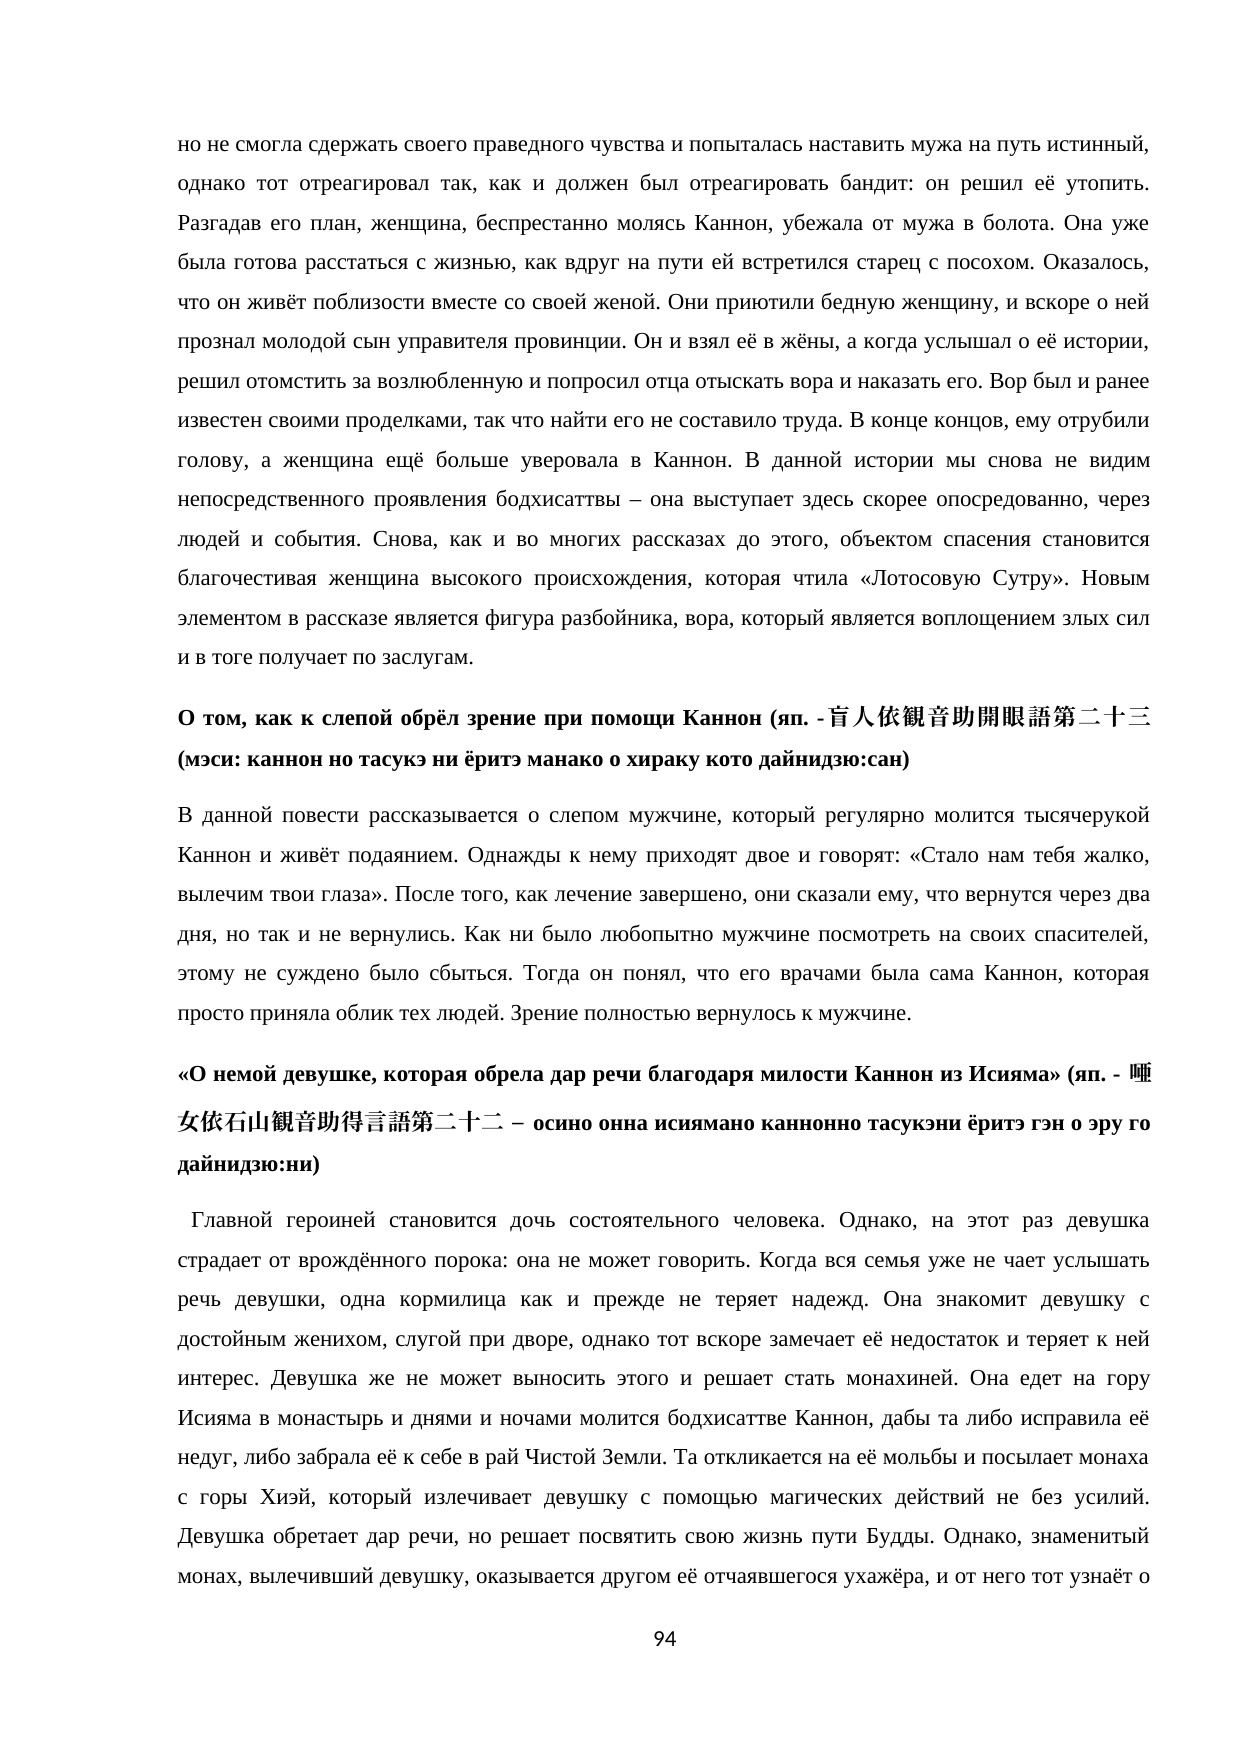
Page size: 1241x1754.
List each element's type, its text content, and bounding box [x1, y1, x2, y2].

text В данной повести рассказывается о слепом мужчине, который регулярно молится тысячерукой Каннон и живёт подаянием. Однажды к нему приходят двое и говорят: «Стало нам тебя жалко, вылечим твои глаза». После того, как лечение завершено, они сказали ему, что вернутся через два дня, но так и не вернулись. Как ни было любопытно мужчине посмотреть на своих спасителей, этому не суждено было сбыться. Тогда он понял, что его врачами была сама Каннон, которая просто приняла облик тех людей. Зрение полностью вернулось к мужчине. [177, 801, 1152, 1025]
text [177, 130, 1152, 669]
text «О немой девушке, которая обрела дар речи благодаря милости Каннон из Исияма» (яп. - 唖女依石山観音助得言語第二十二 – осино онна исиямано каннонно тасукэни ёритэ гэн о эру го дайнидзю:ни) [177, 1055, 1152, 1177]
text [177, 1206, 1152, 1588]
text О том, как к слепой обрёл зрение при помощи Каннон (яп. -盲人依観音助開眼語第二十三 (мэси: каннон но тасукэ ни ёритэ манако о хираку кото дайнидзю:сан) [177, 699, 1152, 772]
